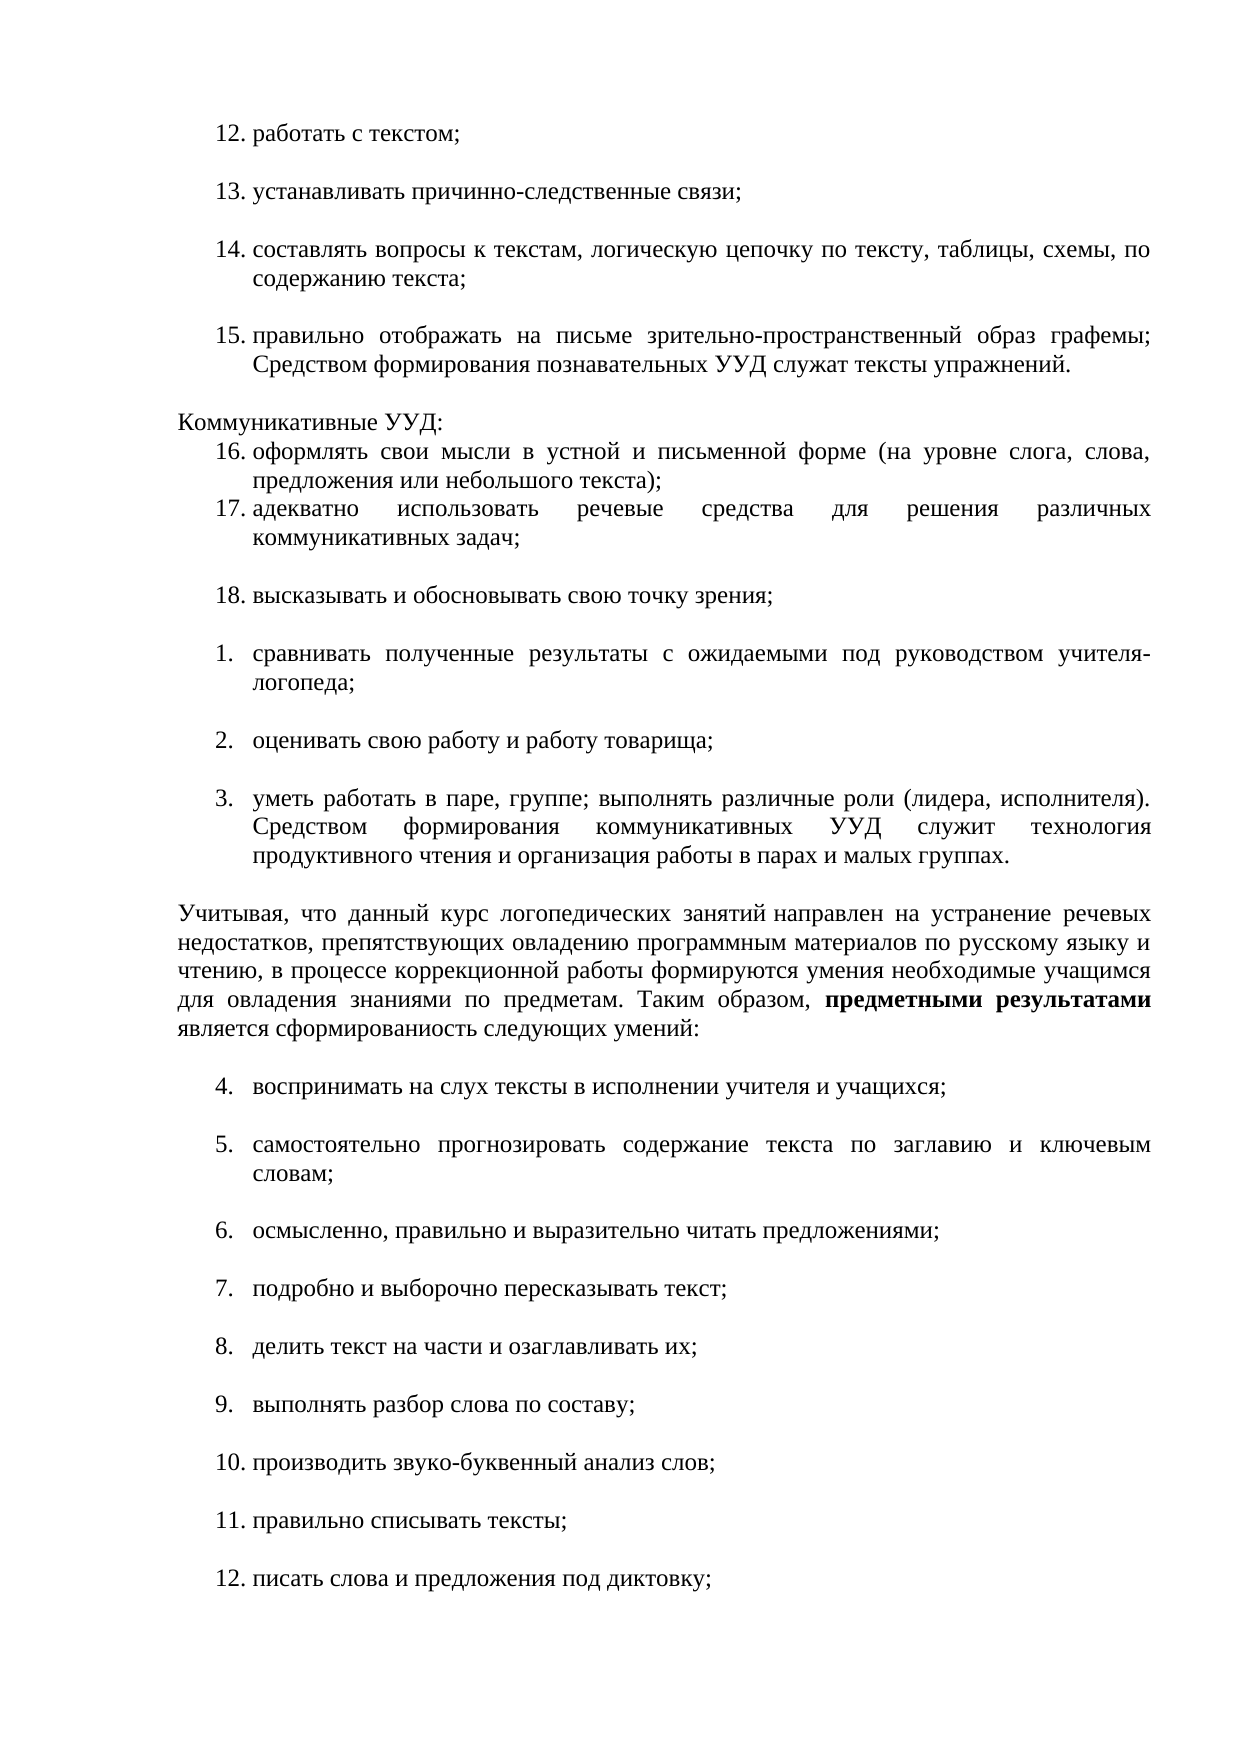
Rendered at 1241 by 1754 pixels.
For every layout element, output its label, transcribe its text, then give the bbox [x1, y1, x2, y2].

list производить звуко-буквенный анализ слов; [215, 1447, 1152, 1476]
list подробно и выборочно пересказывать текст; [215, 1273, 1152, 1302]
list осмысленно, правильно и выразительно читать предложениями; [215, 1216, 1152, 1244]
list оценивать свою работу и работу товарища; [215, 725, 1152, 753]
list выполнять разбор слова по составу; [215, 1389, 1152, 1418]
list работать с текстом; [215, 118, 1152, 147]
list правильно отображать на письме зрительно-пространственный образ графемы; Средством формирования познавательных УУД служат тексты упражнений. [215, 321, 1152, 378]
list адекватно использовать речевые средства для решения различных коммуникативных задач; [215, 493, 1152, 551]
list сравнивать полученные результаты с ожидаемыми под руководством учителя-логопеда; [215, 638, 1152, 696]
list устанавливать причинно-следственные связи; [215, 176, 1152, 205]
list писать слова и предложения под диктовку; [215, 1563, 1152, 1592]
list оформлять свои мысли в устной и письменной форме (на уровне слога, слова, предложения или небольшого текста); [215, 436, 1152, 493]
text Учитывая, что данный курс логопедических занятий направлен на устранение речевых недостатков, препятствующих овладению программным материалов по русскому языку и чтению, в процессе коррекционной работы формируются умения необходимые учащимся для овладения знаниями по предметам. Таким образом, предметными результатами является сформированиость следующих умений: [177, 898, 1152, 1042]
list самостоятельно прогнозировать содержание текста по заглавию и ключевым словам; [215, 1129, 1152, 1186]
text Коммуникативные УУД: [177, 407, 1152, 436]
list составлять вопросы к текстам, логическую цепочку по тексту, таблицы, схемы, по содержанию текста; [215, 234, 1152, 291]
list уметь работать в паре, группе; выполнять различные роли (лидера, исполнителя). Средством формирования коммуникативных УУД служит технология продуктивного чтения и организация работы в парах и малых группах. [215, 783, 1152, 869]
list воспринимать на слух тексты в исполнении учителя и учащихся; [215, 1071, 1152, 1100]
list высказывать и обосновывать свою точку зрения; [215, 580, 1152, 609]
list правильно списывать тексты; [215, 1505, 1152, 1534]
list делить текст на части и озаглавливать их; [215, 1331, 1152, 1360]
